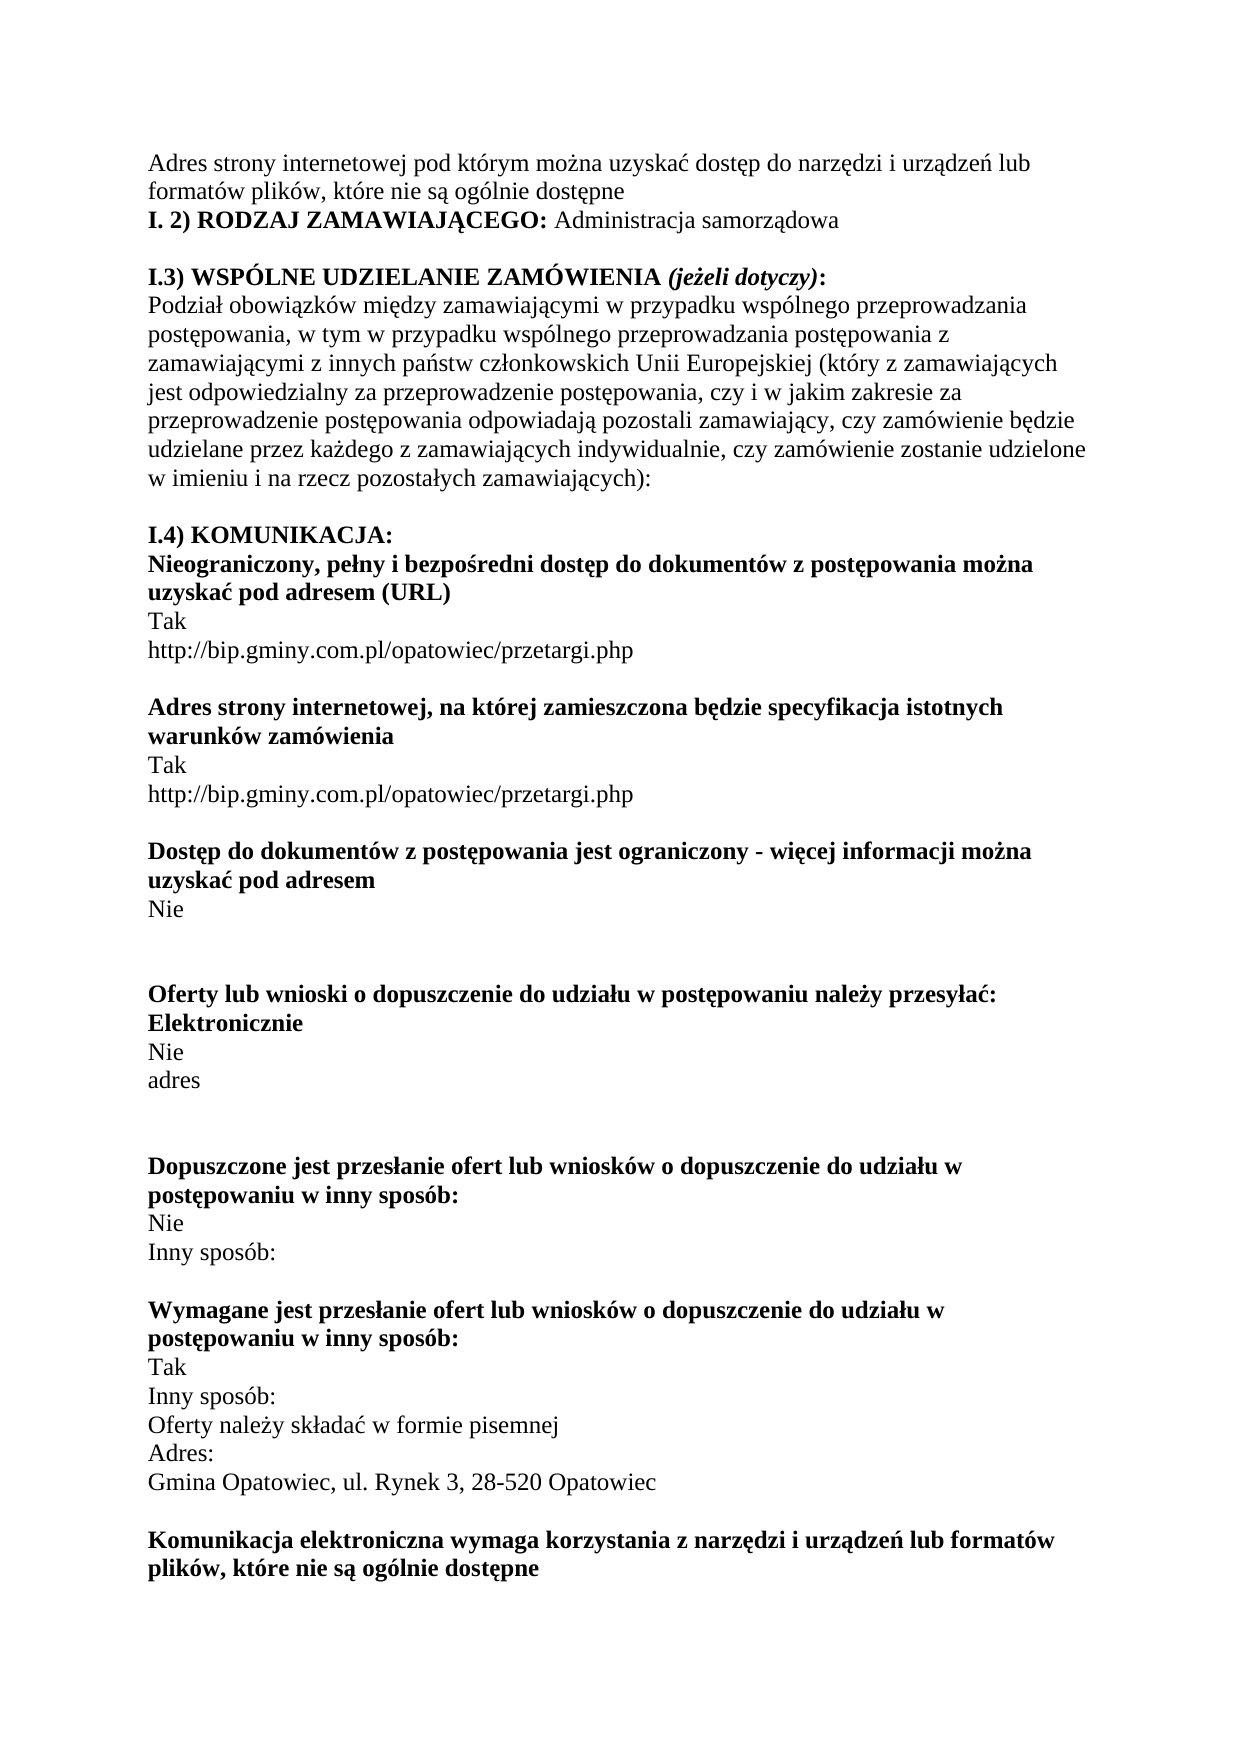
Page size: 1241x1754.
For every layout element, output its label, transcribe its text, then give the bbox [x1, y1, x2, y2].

text Komunikacja elektroniczna wymaga korzystania z narzędzi i urządzeń lub formatów plików, które nie są ogólnie dostępne [148, 1496, 1093, 1582]
text I.3) WSPÓLNE UDZIELANIE ZAMÓWIENIA (jeżeli dotyczy): [148, 262, 1093, 291]
text I.4) KOMUNIKACJA: Nieograniczony, pełny i bezpośredni dostęp do dokumentów z postępowania można uzyskać pod adresem (URL) [148, 520, 1093, 606]
text Tak http://bip.gminy.com.pl/opatowiec/przetargi.php [148, 750, 1093, 807]
text Nie adres [148, 1037, 1093, 1122]
text Adres strony internetowej, na której zamieszczona będzie specyfikacja istotnych warunków zamówienia [148, 664, 1093, 750]
text I. 2) RODZAJ ZAMAWIAJĄCEGO: Administracja samorządowa [148, 205, 1093, 262]
text Podział obowiązków między zamawiającymi w przypadku wspólnego przeprowadzania postępowania, w tym w przypadku wspólnego przeprowadzania postępowania z zamawiającymi z innych państw członkowskich Unii Europejskiej (który z zamawiających jest odpowiedzialny za przeprowadzenie postępowania, czy i w jakim zakresie za przeprowadzenie postępowania odpowiadają pozostali zamawiający, czy zamówienie będzie udzielane przez każdego z zamawiających indywidualnie, czy zamówienie zostanie udzielone w imieniu i na rzecz pozostałych zamawiających): [148, 291, 1093, 520]
text Tak http://bip.gminy.com.pl/opatowiec/przetargi.php [148, 606, 1093, 664]
text Nie [148, 894, 1093, 950]
text Dostęp do dokumentów z postępowania jest ograniczony - więcej informacji można uzyskać pod adresem [148, 807, 1093, 894]
text Dopuszczone jest przesłanie ofert lub wniosków o dopuszczenie do udziału w postępowaniu w inny sposób: Nie Inny sposób: Wymagane jest przesłanie ofert lub wniosków o dopuszczenie do udziału w postępowaniu w inny sposób: Tak Inny sposób: Oferty należy składać w formie pisemnej Adres: Gmina Opatowiec, ul. Rynek 3, 28-520 Opatowiec [148, 1151, 1093, 1496]
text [148, 148, 1093, 205]
text Oferty lub wnioski o dopuszczenie do udziału w postępowaniu należy przesyłać: Elektronicznie [148, 950, 1093, 1037]
